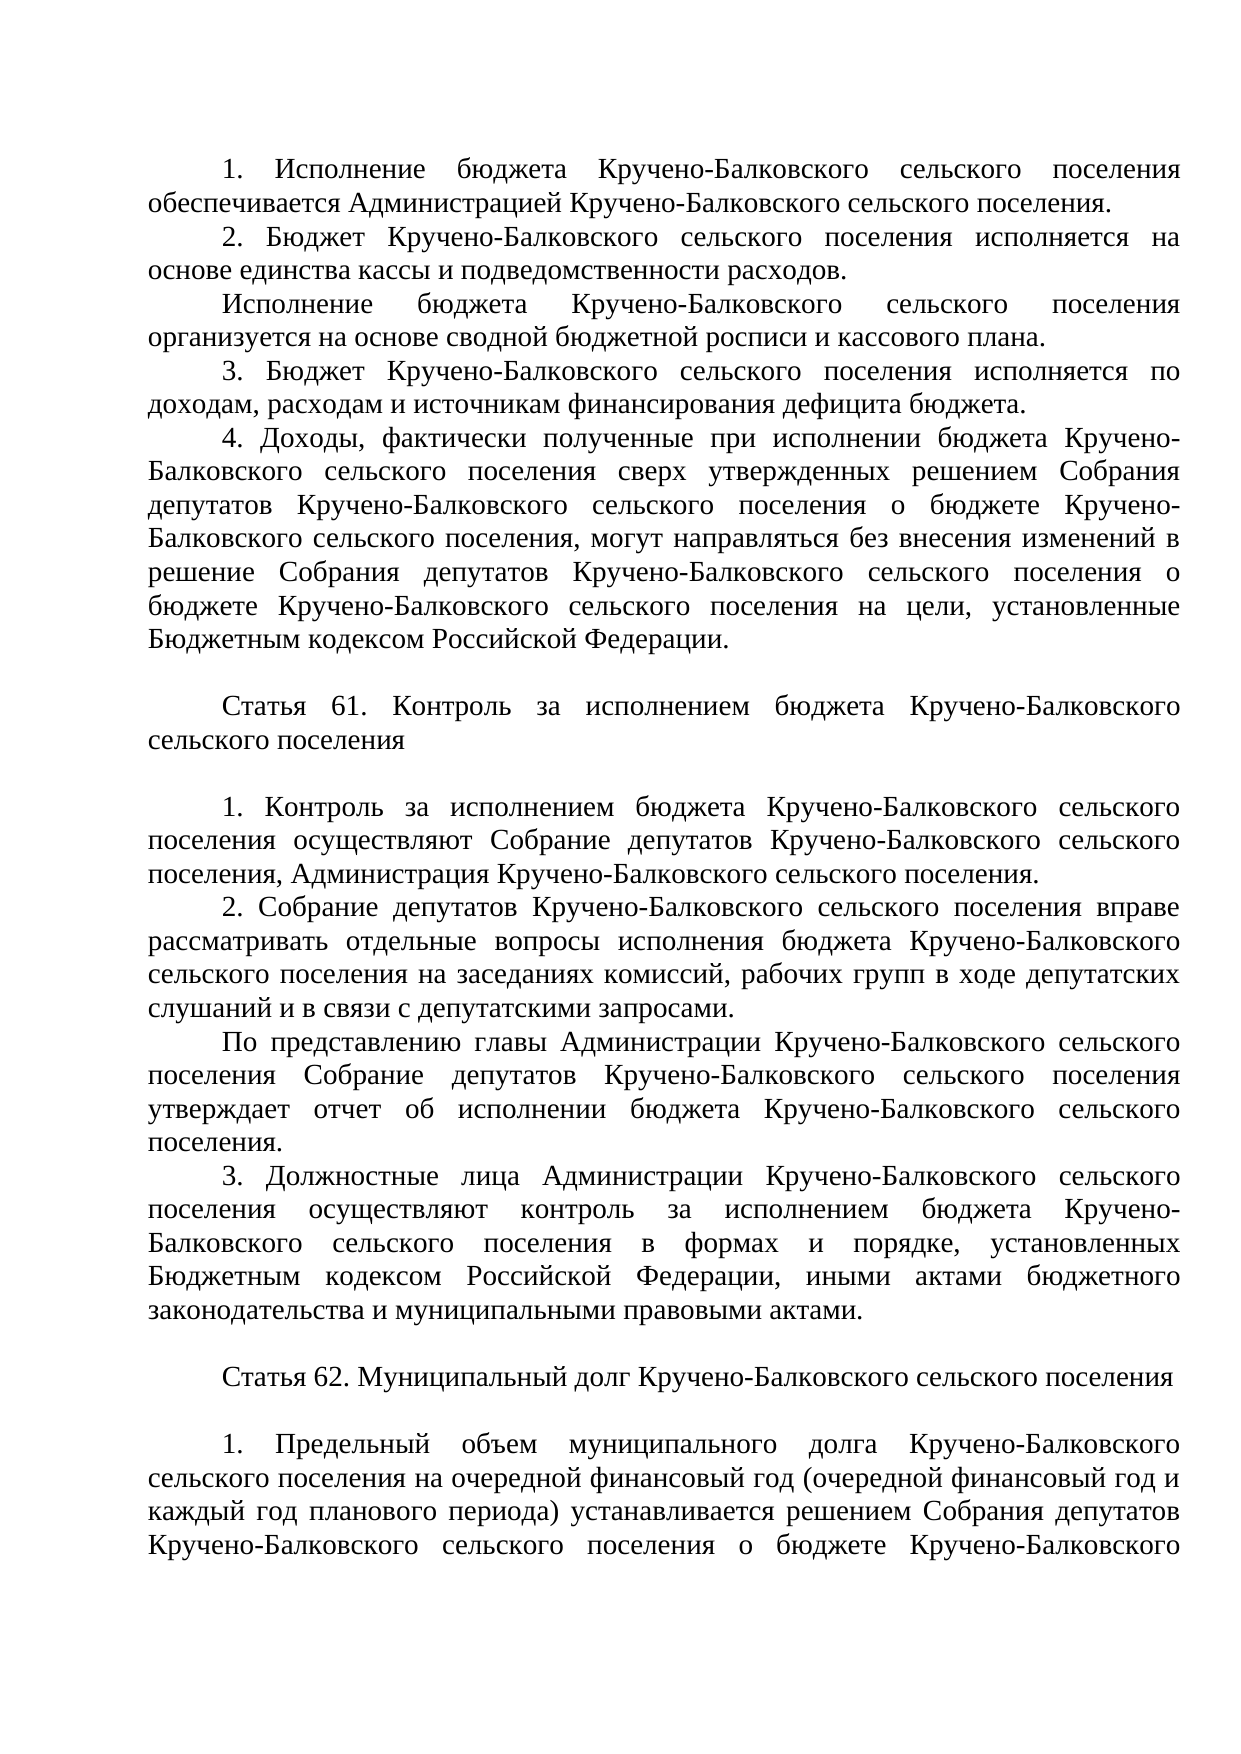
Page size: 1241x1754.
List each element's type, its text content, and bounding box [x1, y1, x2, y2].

text 2. Бюджет Кручено-Балковского сельского поселения исполняется на основе единства кассы и подведомственности расходов. [148, 219, 1181, 286]
text 1. Контроль за исполнением бюджета Кручено-Балковского сельского поселения осуществляют Собрание депутатов Кручено-Балковского сельского поселения, Администрация Кручено-Балковского сельского поселения. [148, 789, 1181, 889]
text 1. Исполнение бюджета Кручено-Балковского сельского поселения обеспечивается Администрацией Кручено-Балковского сельского поселения. [148, 152, 1181, 219]
text Статья 61. Контроль за исполнением бюджета Кручено-Балковского сельского поселения [148, 688, 1181, 755]
text Статья 62. Муниципальный долг Кручено-Балковского сельского поселения [148, 1359, 1181, 1393]
text По представлению главы Администрации Кручено-Балковского сельского поселения Собрание депутатов Кручено-Балковского сельского поселения утверждает отчет об исполнении бюджета Кручено-Балковского сельского поселения. [148, 1024, 1181, 1158]
text 3. Бюджет Кручено-Балковского сельского поселения исполняется по доходам, расходам и источникам финансирования дефицита бюджета. [148, 353, 1181, 420]
text 3. Должностные лица Администрации Кручено-Балковского сельского поселения осуществляют контроль за исполнением бюджета Кручено-Балковского сельского поселения в формах и порядке, установленных Бюджетным кодексом Российской Федерации, иными актами бюджетного законодательства и муниципальными правовыми актами. [148, 1158, 1181, 1326]
text 2. Собрание депутатов Кручено-Балковского сельского поселения вправе рассматривать отдельные вопросы исполнения бюджета Кручено-Балковского сельского поселения на заседаниях комиссий, рабочих групп в ходе депутатских слушаний и в связи с депутатскими запросами. [148, 889, 1181, 1024]
text 4. Доходы, фактически полученные при исполнении бюджета Кручено-Балковского сельского поселения сверх утвержденных решением Собрания депутатов Кручено-Балковского сельского поселения о бюджете Кручено-Балковского сельского поселения, могут направляться без внесения изменений в решение Собрания депутатов Кручено-Балковского сельского поселения о бюджете Кручено-Балковского сельского поселения на цели, установленные Бюджетным кодексом Российской Федерации. [148, 420, 1181, 655]
text Исполнение бюджета Кручено-Балковского сельского поселения организуется на основе сводной бюджетной росписи и кассового плана. [148, 286, 1181, 353]
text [148, 1426, 1181, 1560]
